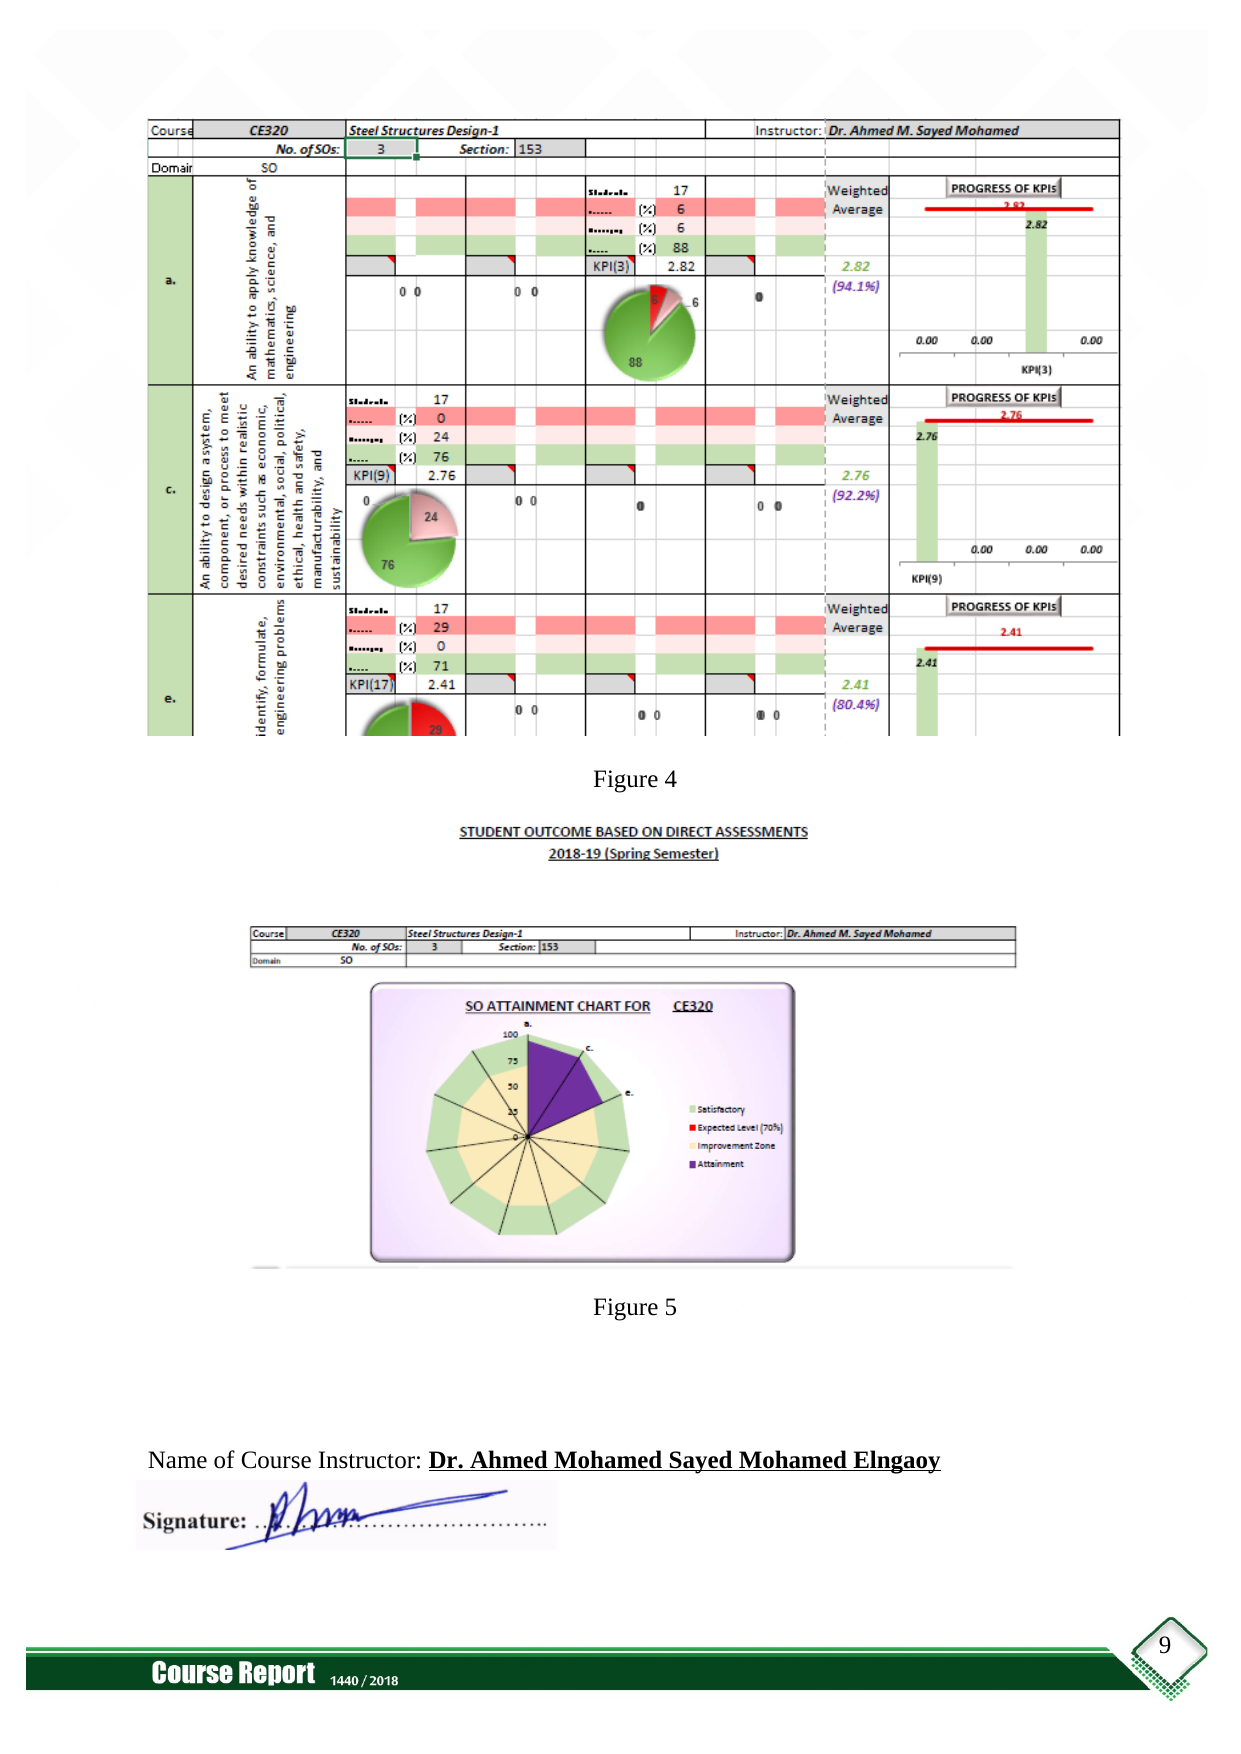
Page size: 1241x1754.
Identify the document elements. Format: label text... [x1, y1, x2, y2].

text Name of Course Instructor: Dr. Ahmed Mohamed Sayed Mohamed Elngaoy [148, 1445, 1118, 1474]
text Figure 4 [148, 764, 1122, 793]
text Figure 5 [148, 1292, 1122, 1320]
picture [26, 30, 1208, 1701]
